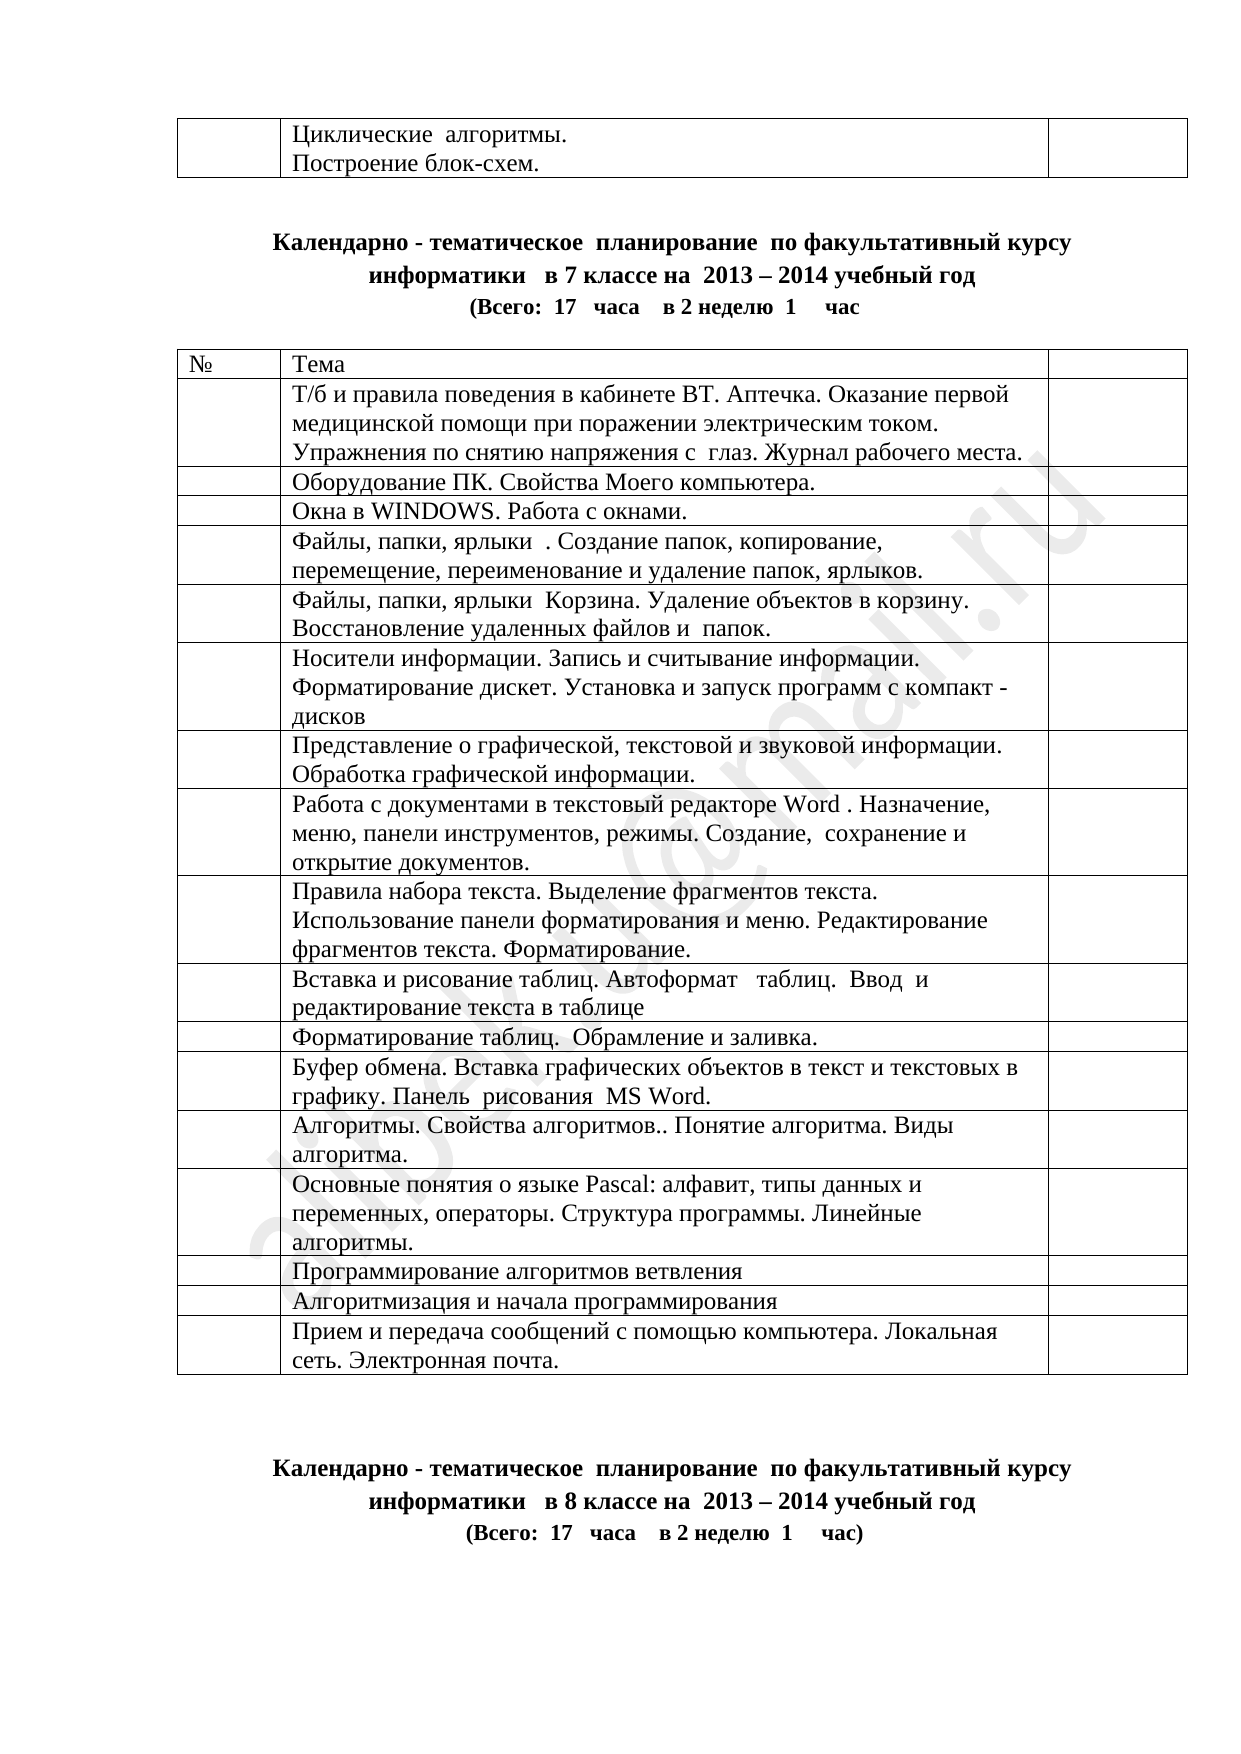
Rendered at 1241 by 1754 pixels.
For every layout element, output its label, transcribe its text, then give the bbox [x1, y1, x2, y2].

table_cell Прием и передача сообщений с помощью компьютера. Локальная сеть. Электронная почта. [281, 1316, 1048, 1373]
table_cell Вставка и рисование таблиц. Автоформат таблиц. Ввод и редактирование текста в таблице [281, 964, 1048, 1021]
table_cell [1049, 1052, 1187, 1109]
table_cell [1049, 1256, 1187, 1285]
table_cell [1049, 1316, 1187, 1373]
table_cell [1049, 643, 1187, 729]
table_cell [178, 1022, 280, 1051]
table_cell Представление о графической, текстовой и звуковой информации. Обработка графической информации. [281, 731, 1048, 788]
table_cell [178, 789, 280, 875]
table_cell [1049, 585, 1187, 642]
table_cell [178, 496, 280, 525]
table_cell Правила набора текста. Выделение фрагментов текста. Использование панели форматирования и меню. Редактирование фрагментов текста. Форматирование. [281, 876, 1048, 963]
table_cell [178, 1256, 280, 1285]
table_cell [1049, 876, 1187, 963]
subtitle Календарно - тематическое планирование по факультативный курсу информатики в 7 классе на 2013 – 2014 учебный год [192, 227, 1152, 289]
table_cell [178, 1052, 280, 1109]
table_cell Работа с документами в текстовый редакторе Word . Назначение, меню, панели инструментов, режимы. Создание, сохранение и открытие документов. [281, 789, 1048, 875]
table_cell [178, 731, 280, 788]
table_header Тема [281, 350, 1048, 378]
table_cell [1049, 496, 1187, 525]
table_cell Алгоритмизация и начала программирования [281, 1286, 1048, 1315]
table_cell [178, 467, 280, 495]
table_cell Буфер обмена. Вставка графических объектов в текст и текстовых в графику. Панель рисования MS Word. [281, 1052, 1048, 1109]
table_cell [178, 1111, 280, 1168]
table_cell Основные понятия о языке Pascal: алфавит, типы данных и переменных, операторы. Структура программы. Линейные алгоритмы. [281, 1169, 1048, 1255]
table_cell [1049, 1111, 1187, 1168]
table_cell [1049, 526, 1187, 584]
table_cell Файлы, папки, ярлыки . Создание папок, копирование, перемещение, переименование и удаление папок, ярлыков. [281, 526, 1048, 584]
table_cell [1049, 789, 1187, 875]
table_cell Окна в WINDOWS. Работа с окнами. [281, 496, 1048, 525]
table_cell [1049, 379, 1187, 466]
table_header № [178, 350, 280, 378]
table_cell [1049, 1022, 1187, 1051]
table_cell [178, 526, 280, 584]
table_cell Форматирование таблиц. Обрамление и заливка. [281, 1022, 1048, 1051]
table_cell [178, 964, 280, 1021]
table_cell Т/б и правила поведения в кабинете ВТ. Аптечка. Оказание первой медицинской помощи при поражении электрическим током. Упражнения по снятию напряжения с глаз. Журнал рабочего места. [281, 379, 1048, 466]
table_cell [1049, 119, 1187, 177]
table_cell Алгоритмы. Свойства алгоритмов.. Понятие алгоритма. Виды алгоритма. [281, 1111, 1048, 1168]
table_cell [178, 1316, 280, 1373]
table_cell [178, 876, 280, 963]
subtitle Календарно - тематическое планирование по факультативный курсу информатики в 8 классе на 2013 – 2014 учебный год [192, 1453, 1152, 1514]
table_cell [1049, 964, 1187, 1021]
text (Всего: 17 часа в 2 неделю 1 час) [177, 1519, 1152, 1545]
table_cell [178, 585, 280, 642]
table_cell [178, 643, 280, 729]
table_cell Программирование алгоритмов ветвления [281, 1256, 1048, 1285]
table_cell [178, 1169, 280, 1255]
table_cell Носители информации. Запись и считывание информации. Форматирование дискет. Установка и запуск программ с компакт - дисков [281, 643, 1048, 729]
table_cell [1049, 467, 1187, 495]
table_cell [178, 379, 280, 466]
table_cell [178, 1286, 280, 1315]
table_cell Циклические алгоритмы. Построение блок-схем. [281, 119, 1048, 177]
table_cell Оборудование ПК. Свойства Моего компьютера. [281, 467, 1048, 495]
table_cell [178, 119, 280, 177]
table_header [1049, 350, 1187, 378]
table_cell [1049, 731, 1187, 788]
text (Всего: 17 часа в 2 неделю 1 час [177, 293, 1152, 320]
table_cell Файлы, папки, ярлыки Корзина. Удаление объектов в корзину. Восстановление удаленных файлов и папок. [281, 585, 1048, 642]
table_cell [1049, 1286, 1187, 1315]
table_cell [1049, 1169, 1187, 1255]
